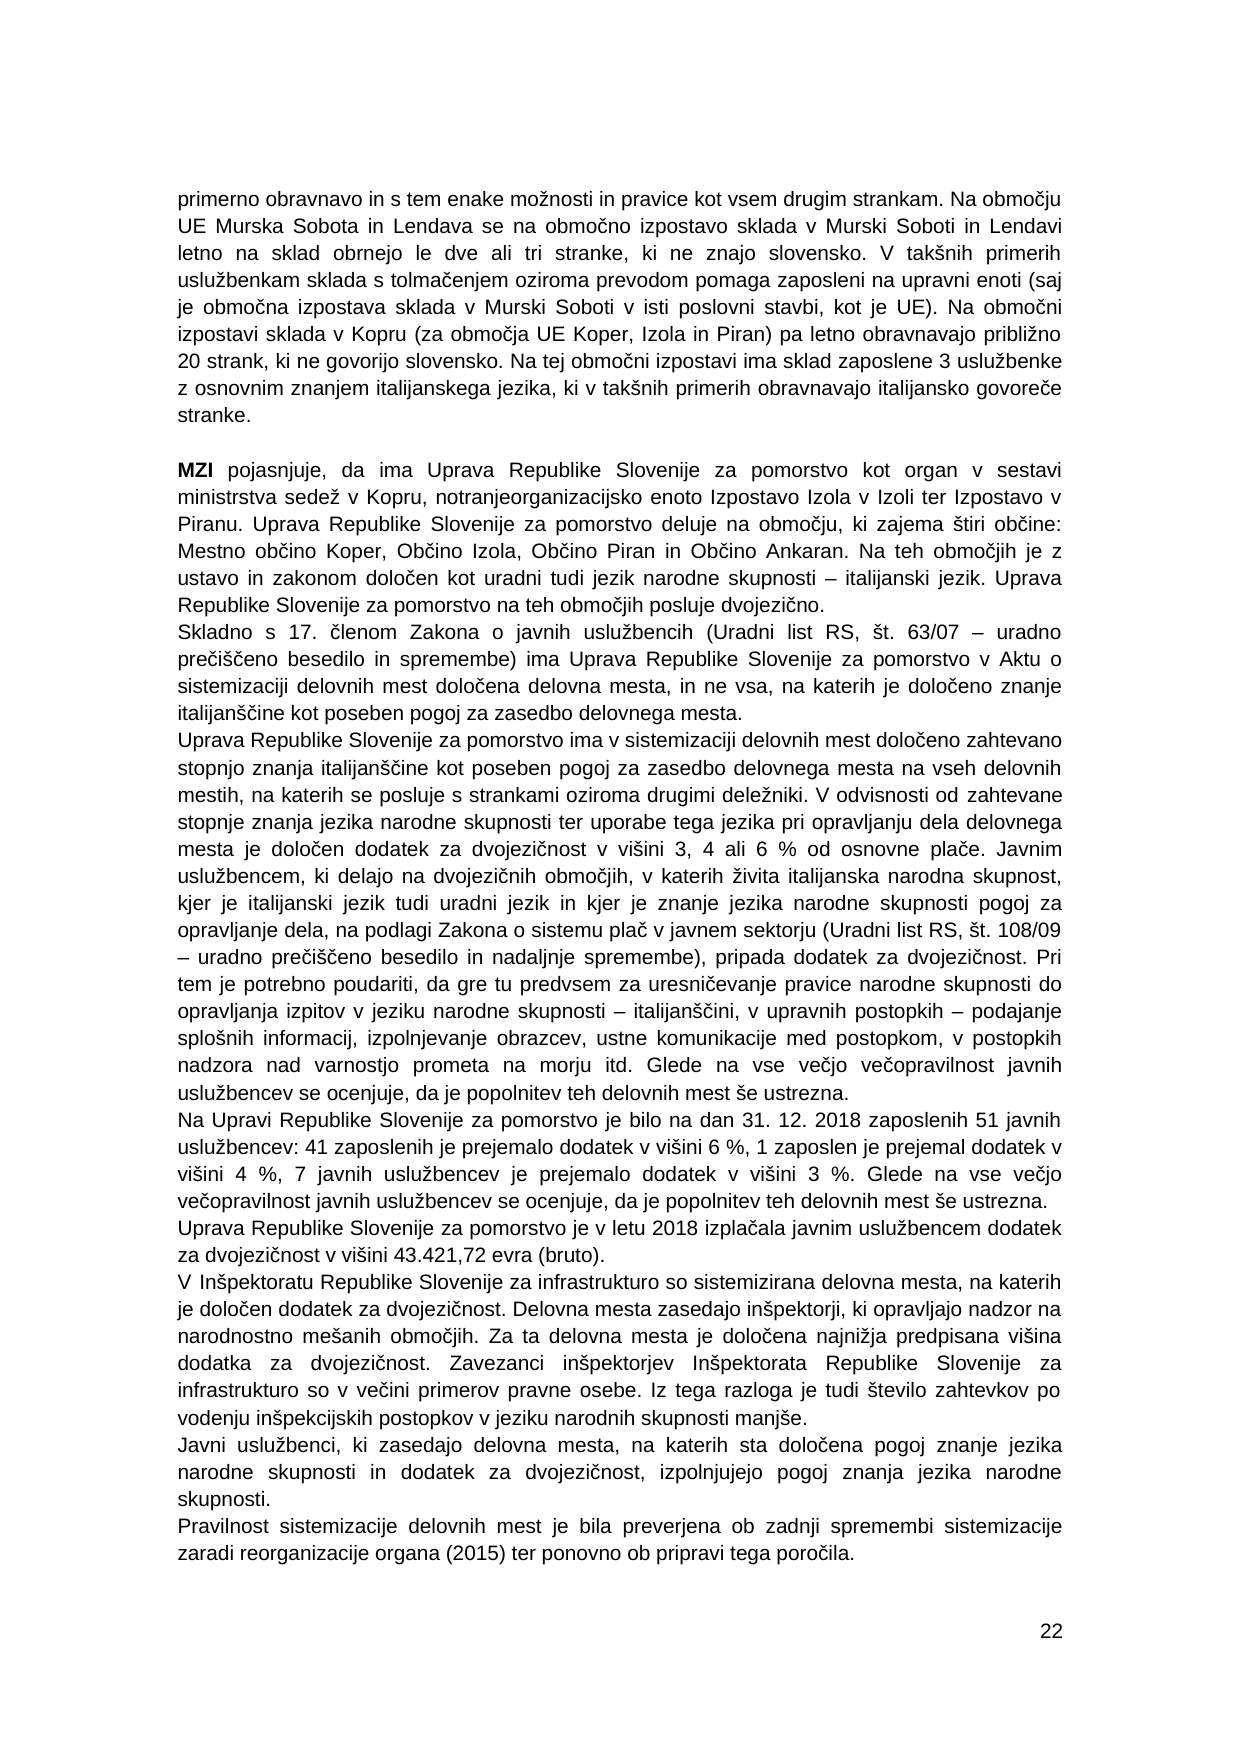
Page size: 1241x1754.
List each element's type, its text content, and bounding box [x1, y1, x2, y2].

text Javni uslužbenci, ki zasedajo delovna mesta, na katerih sta določena pogoj znanje jezika narodne skupnosti in dodatek za dvojezičnost, izpolnjujejo pogoj znanja jezika narodne skupnosti. [177, 1430, 1063, 1512]
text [177, 184, 1063, 428]
text Na Upravi Republike Slovenije za pomorstvo je bilo na dan 31. 12. 2018 zaposlenih 51 javnih uslužbencev: 41 zaposlenih je prejemalo dodatek v višini 6 %, 1 zaposlen je prejemal dodatek v višini 4 %, 7 javnih uslužbencev je prejemalo dodatek v višini 3 %. Glede na vse večjo večopravilnost javnih uslužbencev se ocenjuje, da je popolnitev teh delovnih mest še ustrezna. [177, 1105, 1063, 1214]
text Skladno s 17. členom Zakona o javnih uslužbencih (Uradni list RS, št. 63/07 – uradno prečiščeno besedilo in spremembe) ima Uprava Republike Slovenije za pomorstvo v Aktu o sistemizaciji delovnih mest določena delovna mesta, in ne vsa, na katerih je določeno znanje italijanščine kot poseben pogoj za zasedbo delovnega mesta. [177, 618, 1063, 726]
text MZI pojasnjuje, da ima Uprava Republike Slovenije za pomorstvo kot organ v sestavi ministrstva sedež v Kopru, notranjeorganizacijsko enoto Izpostavo Izola v Izoli ter Izpostavo v Piranu. Uprava Republike Slovenije za pomorstvo deluje na območju, ki zajema štiri občine: Mestno občino Koper, Občino Izola, Občino Piran in Občino Ankaran. Na teh območjih je z ustavo in zakonom določen kot uradni tudi jezik narodne skupnosti – italijanski jezik. Uprava Republike Slovenije za pomorstvo na teh območjih posluje dvojezično. [177, 455, 1063, 618]
text Uprava Republike Slovenije za pomorstvo je v letu 2018 izplačala javnim uslužbencem dodatek za dvojezičnost v višini 43.421,72 evra (bruto). [177, 1214, 1063, 1268]
text V Inšpektoratu Republike Slovenije za infrastrukturo so sistemizirana delovna mesta, na katerih je določen dodatek za dvojezičnost. Delovna mesta zasedajo inšpektorji, ki opravljajo nadzor na narodnostno mešanih območjih. Za ta delovna mesta je določena najnižja predpisana višina dodatka za dvojezičnost. Zavezanci inšpektorjev Inšpektorata Republike Slovenije za infrastrukturo so v večini primerov pravne osebe. Iz tega razloga je tudi število zahtevkov po vodenju inšpekcijskih postopkov v jeziku narodnih skupnosti manjše. [177, 1268, 1062, 1430]
text Pravilnost sistemizacije delovnih mest je bila preverjena ob zadnji spremembi sistemizacije zaradi reorganizacije organa (2015) ter ponovno ob pripravi tega poročila. [177, 1512, 1063, 1566]
text Uprava Republike Slovenije za pomorstvo ima v sistemizaciji delovnih mest določeno zahtevano stopnjo znanja italijanščine kot poseben pogoj za zasedbo delovnega mesta na vseh delovnih mestih, na katerih se posluje s strankami oziroma drugimi deležniki. V odvisnosti od zahtevane stopnje znanja jezika narodne skupnosti ter uporabe tega jezika pri opravljanju dela delovnega mesta je določen dodatek za dvojezičnost v višini 3, 4 ali 6 % od osnovne plače. Javnim uslužbencem, ki delajo na dvojezičnih območjih, v katerih živita italijanska narodna skupnost, kjer je italijanski jezik tudi uradni jezik in kjer je znanje jezika narodne skupnosti pogoj za opravljanje dela, na podlagi Zakona o sistemu plač v javnem sektorju (Uradni list RS, št. 108/09 – uradno prečiščeno besedilo in nadaljnje spremembe), pripada dodatek za dvojezičnost. Pri tem je potrebno poudariti, da gre tu predvsem za uresničevanje pravice narodne skupnosti do opravljanja izpitov v jeziku narodne skupnosti – italijanščini, v upravnih postopkih – podajanje splošnih informacij, izpolnjevanje obrazcev, ustne komunikacije med postopkom, v postopkih nadzora nad varnostjo prometa na morju itd. Glede na vse večjo večopravilnost javnih uslužbencev se ocenjuje, da je popolnitev teh delovnih mest še ustrezna. [177, 833, 1063, 1105]
